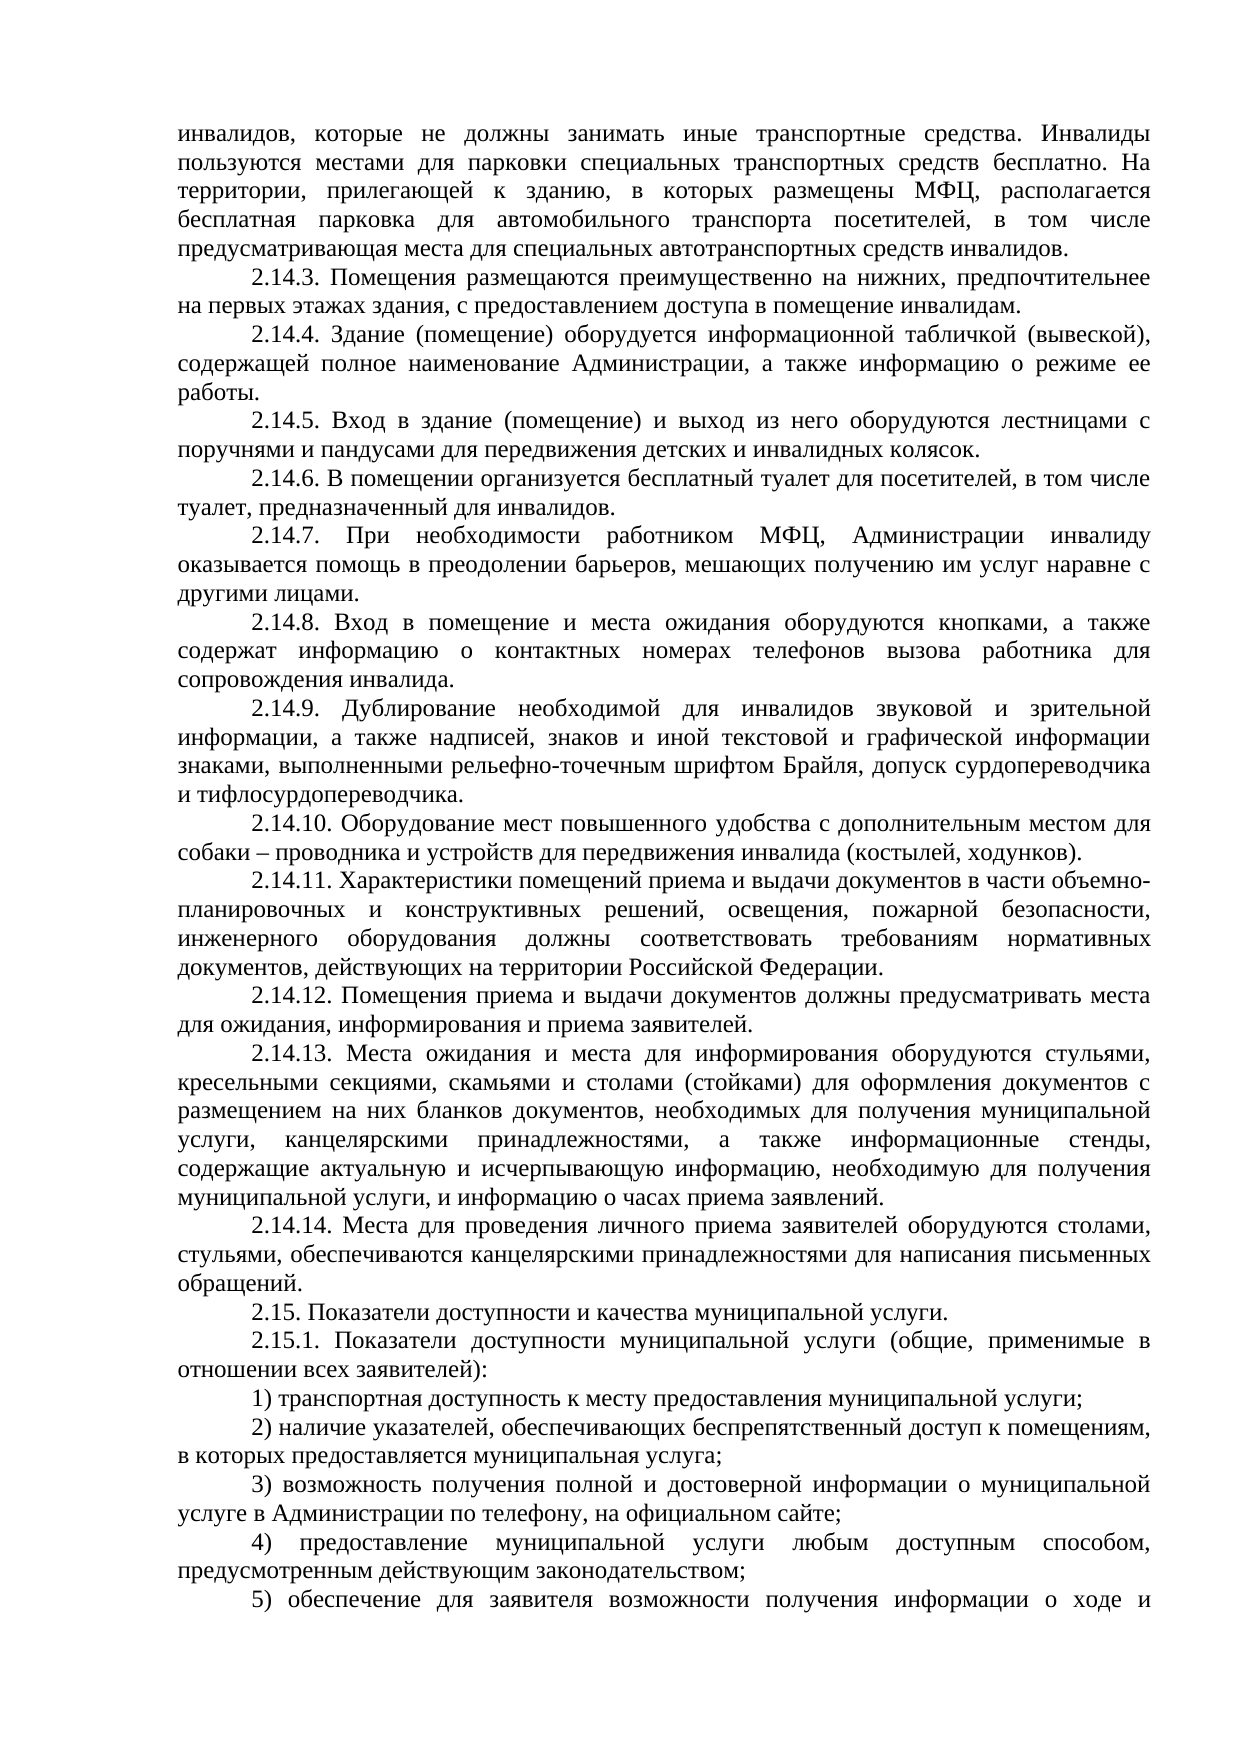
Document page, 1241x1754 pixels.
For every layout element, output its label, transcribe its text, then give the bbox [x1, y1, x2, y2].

text 2.14.4. Здание (помещение) оборудуется информационной табличкой (вывеской), содержащей полное наименование Администрации, а также информацию о режиме ее работы. [177, 319, 1152, 406]
text 2.14.8. Вход в помещение и места ожидания оборудуются кнопками, а также содержат информацию о контактных номерах телефонов вызова работника для сопровождения инвалида. [177, 607, 1152, 693]
text 1) транспортная доступность к месту предоставления муниципальной услуги; [177, 1383, 1152, 1412]
text 2.14.7. При необходимости работником МФЦ, Администрации инвалиду оказывается помощь в преодолении барьеров, мешающих получению им услуг наравне с другими лицами. [177, 521, 1152, 607]
text 2.15.1. Показатели доступности муниципальной услуги (общие, применимые в отношении всех заявителей): [177, 1326, 1152, 1383]
text 3) возможность получения полной и достоверной информации о муниципальной услуге в Администрации по телефону, на официальном сайте; [177, 1469, 1152, 1527]
text 2.14.10. Оборудование мест повышенного удобства с дополнительным местом для собаки – проводника и устройств для передвижения инвалида (костылей, ходунков). [177, 808, 1152, 866]
text 2.14.5. Вход в здание (помещение) и выход из него оборудуются лестницами с поручнями и пандусами для передвижения детских и инвалидных колясок. [177, 406, 1152, 463]
text 2.14.3. Помещения размещаются преимущественно на нижних, предпочтительнее на первых этажах здания, с предоставлением доступа в помещение инвалидам. [177, 262, 1152, 319]
text 2.15. Показатели доступности и качества муниципальной услуги. [177, 1297, 1152, 1326]
text 2.14.6. В помещении организуется бесплатный туалет для посетителей, в том числе туалет, предназначенный для инвалидов. [177, 463, 1152, 521]
text 2.14.14. Места для проведения личного приема заявителей оборудуются столами, стульями, обеспечиваются канцелярскими принадлежностями для написания письменных обращений. [177, 1211, 1152, 1297]
text 2.14.9. Дублирование необходимой для инвалидов звуковой и зрительной информации, а также надписей, знаков и иной текстовой и графической информации знаками, выполненными рельефно-точечным шрифтом Брайля, допуск сурдопереводчика и тифлосурдопереводчика. [177, 693, 1152, 808]
text 2.14.12. Помещения приема и выдачи документов должны предусматривать места для ожидания, информирования и приема заявителей. [177, 981, 1152, 1038]
text 2.14.13. Места ожидания и места для информирования оборудуются стульями, кресельными секциями, скамьями и столами (стойками) для оформления документов с размещением на них бланков документов, необходимых для получения муниципальной услуги, канцелярскими принадлежностями, а также информационные стенды, содержащие актуальную и исчерпывающую информацию, необходимую для получения муниципальной услуги, и информацию о часах приема заявлений. [177, 1038, 1152, 1211]
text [177, 1584, 1152, 1613]
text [177, 118, 1152, 262]
text 2.14.11. Характеристики помещений приема и выдачи документов в части объемно-планировочных и конструктивных решений, освещения, пожарной безопасности, инженерного оборудования должны соответствовать требованиям нормативных документов, действующих на территории Российской Федерации. [177, 866, 1152, 981]
text 2) наличие указателей, обеспечивающих беспрепятственный доступ к помещениям, в которых предоставляется муниципальная услуга; [177, 1412, 1152, 1469]
text 4) предоставление муниципальной услуги любым доступным способом, предусмотренным действующим законодательством; [177, 1527, 1152, 1584]
